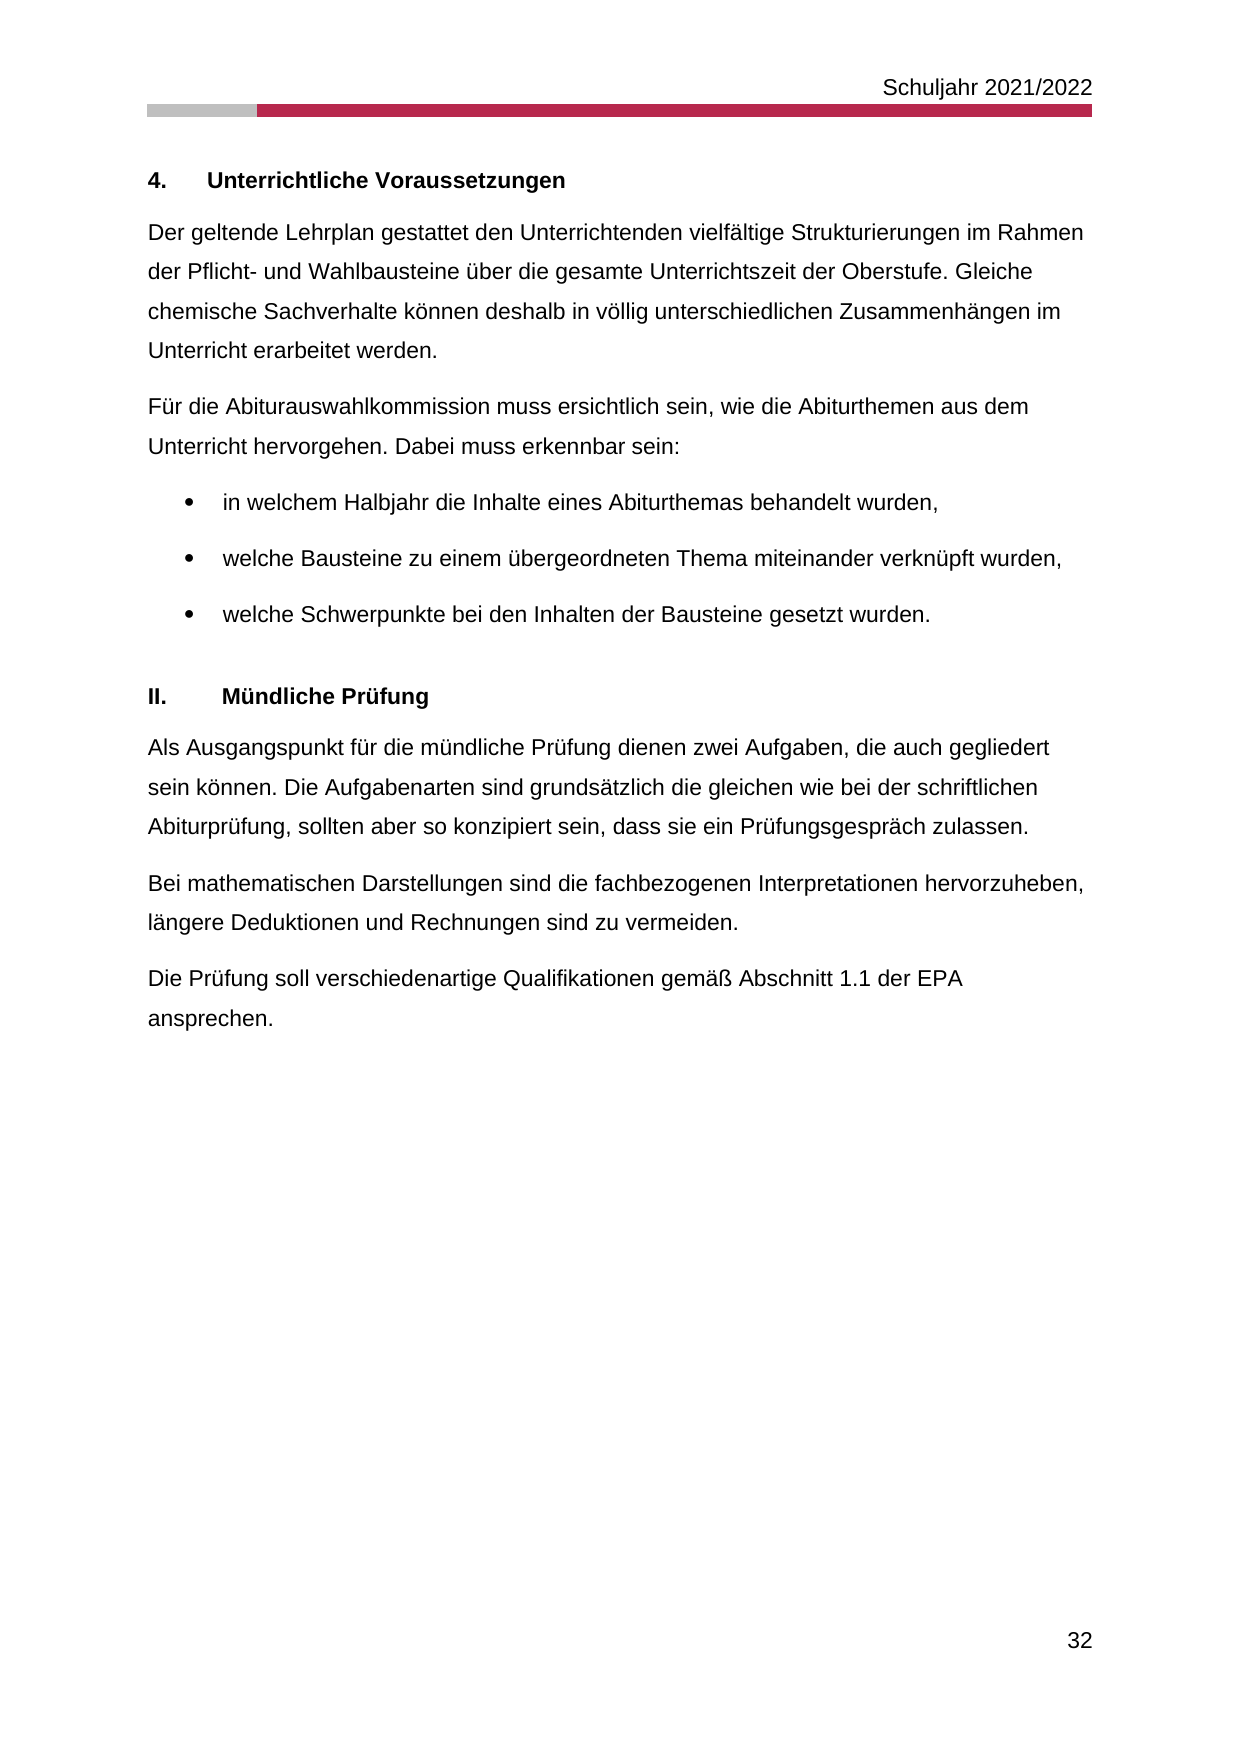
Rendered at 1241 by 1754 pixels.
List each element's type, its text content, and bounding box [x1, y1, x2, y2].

text Die Prüfung soll verschiedenartige Qualifikationen gemäß Abschnitt 1.1 der EPA ansprechen. [148, 965, 1092, 1031]
list in welchem Halbjahr die Inhalte eines Abiturthemas behandelt wurden, [185, 489, 1092, 515]
subtitle 4. Unterrichtliche Voraussetzungen [148, 162, 1092, 194]
list welche Schwerpunkte bei den Inhalten der Bausteine gesetzt wurden. [185, 601, 1092, 627]
text Für die Abiturauswahlkommission muss ersichtlich sein, wie die Abiturthemen aus dem Unterricht hervorgehen. Dabei muss erkennbar sein: [148, 393, 1092, 459]
text Bei mathematischen Darstellungen sind die fachbezogenen Interpretationen hervorzuheben, längere Deduktionen und Rechnungen sind zu vermeiden. [148, 869, 1092, 935]
list welche Bausteine zu einem übergeordneten Thema miteinander verknüpft wurden, [185, 545, 1092, 571]
text Der geltende Lehrplan gestattet den Unterrichtenden vielfältige Strukturierungen im Rahmen der Pflicht- und Wahlbausteine über die gesamte Unterrichtszeit der Oberstufe. Gleiche chemische Sachverhalte können deshalb in völlig unterschiedlichen Zusammenhängen im Unterricht erarbeitet werden. [148, 219, 1092, 363]
subtitle II. Mündliche Prüfung [148, 678, 1092, 709]
text Als Ausgangspunkt für die mündliche Prüfung dienen zwei Aufgaben, die auch gegliedert sein können. Die Aufgabenarten sind grundsätzlich die gleichen wie bei der schriftlichen Abiturprüfung, sollten aber so konzipiert sein, dass sie ein Prüfungsgespräch zulassen. [148, 734, 1092, 840]
